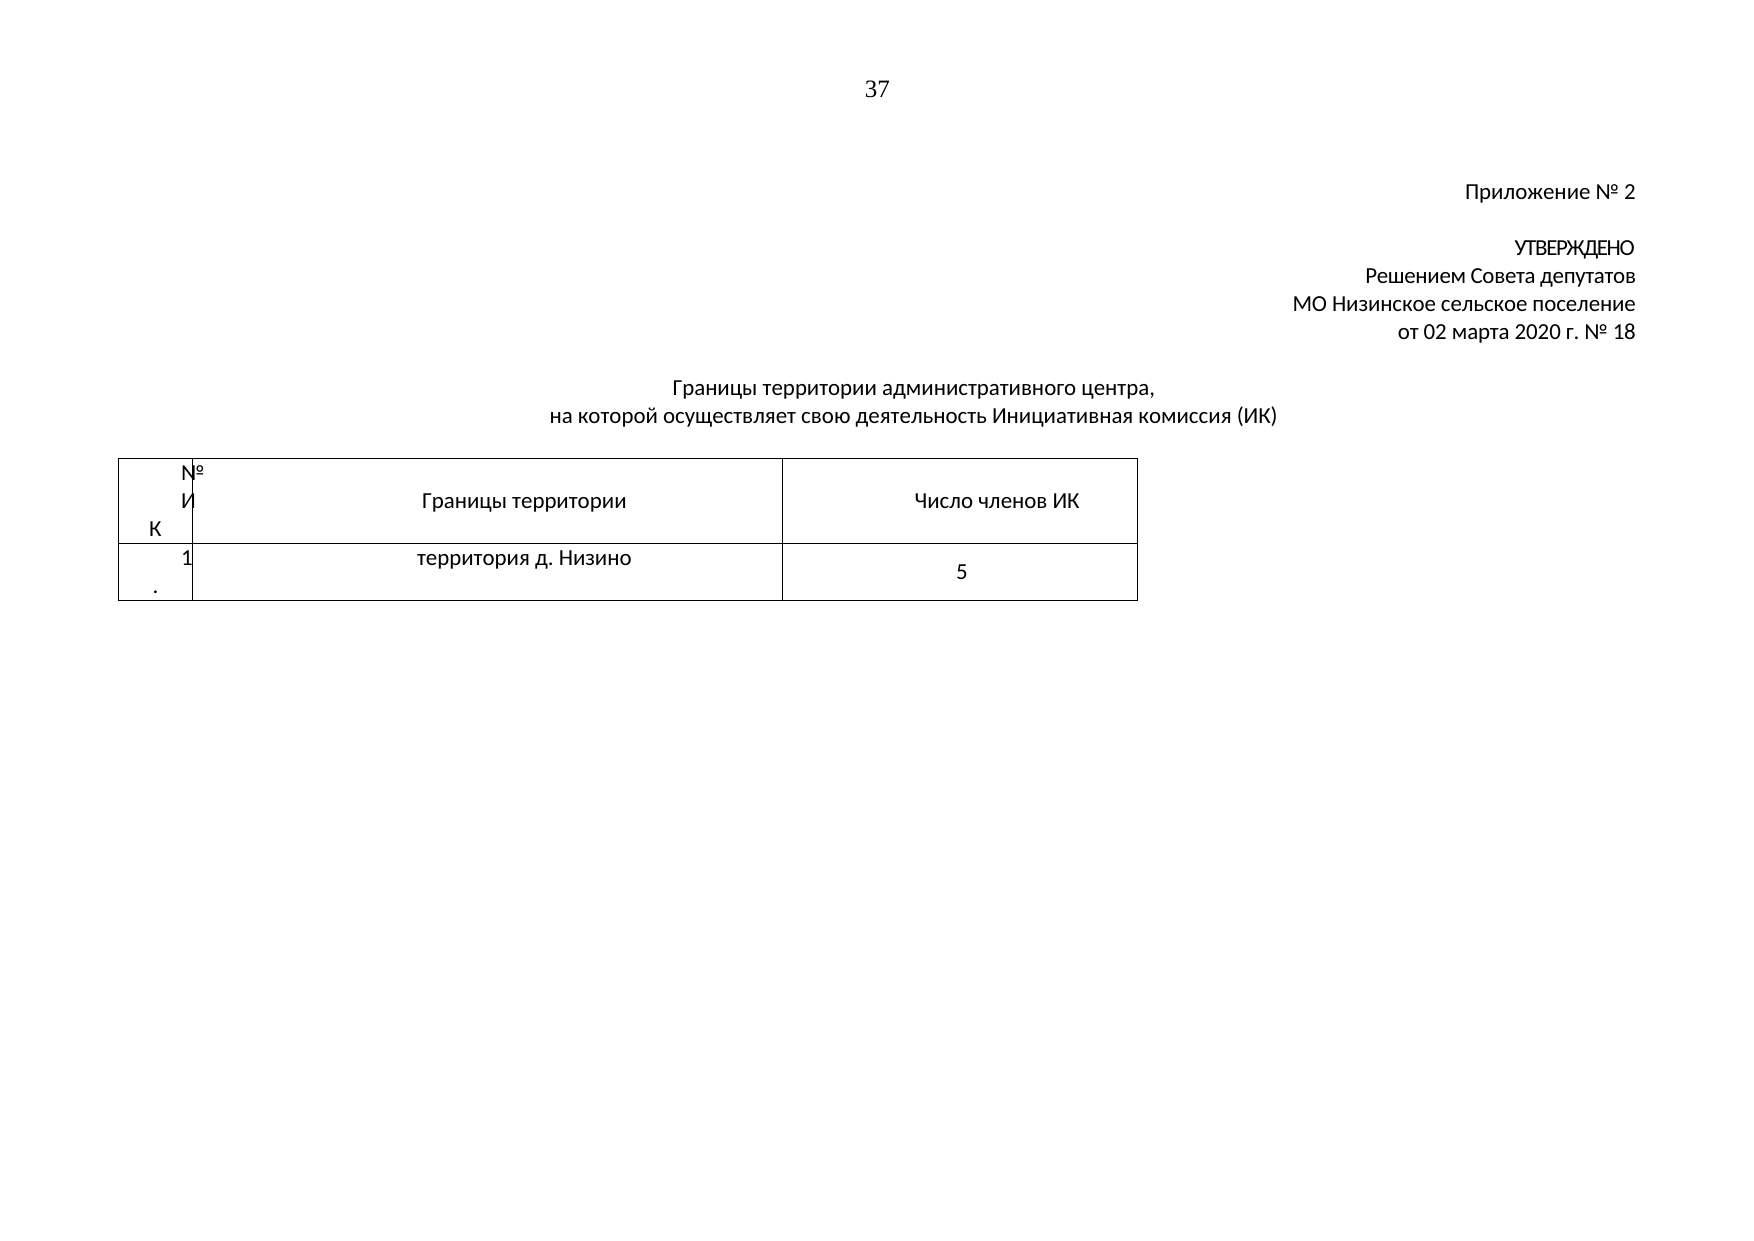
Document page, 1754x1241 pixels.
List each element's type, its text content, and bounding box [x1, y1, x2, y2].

table_header № ИК [119, 459, 192, 542]
text Границы территории административного центра, [118, 373, 1636, 401]
table_header Границы территории [193, 459, 782, 542]
table_cell территория д. Низино [193, 544, 782, 599]
text Решением Совета депутатов [605, 261, 1636, 289]
text МО Низинское сельское поселение [605, 289, 1636, 317]
text УТВЕРЖДЕНО [605, 233, 1636, 261]
table_header Число членов ИК [783, 459, 1137, 542]
text от 02 марта 2020 г. № 18 [605, 317, 1636, 345]
table_cell 5 [783, 544, 1137, 599]
text Приложение № 2 [118, 177, 1636, 205]
text на которой осуществляет свою деятельность Инициативная комиссия (ИК) [118, 401, 1636, 429]
table_cell 1. [119, 544, 192, 599]
